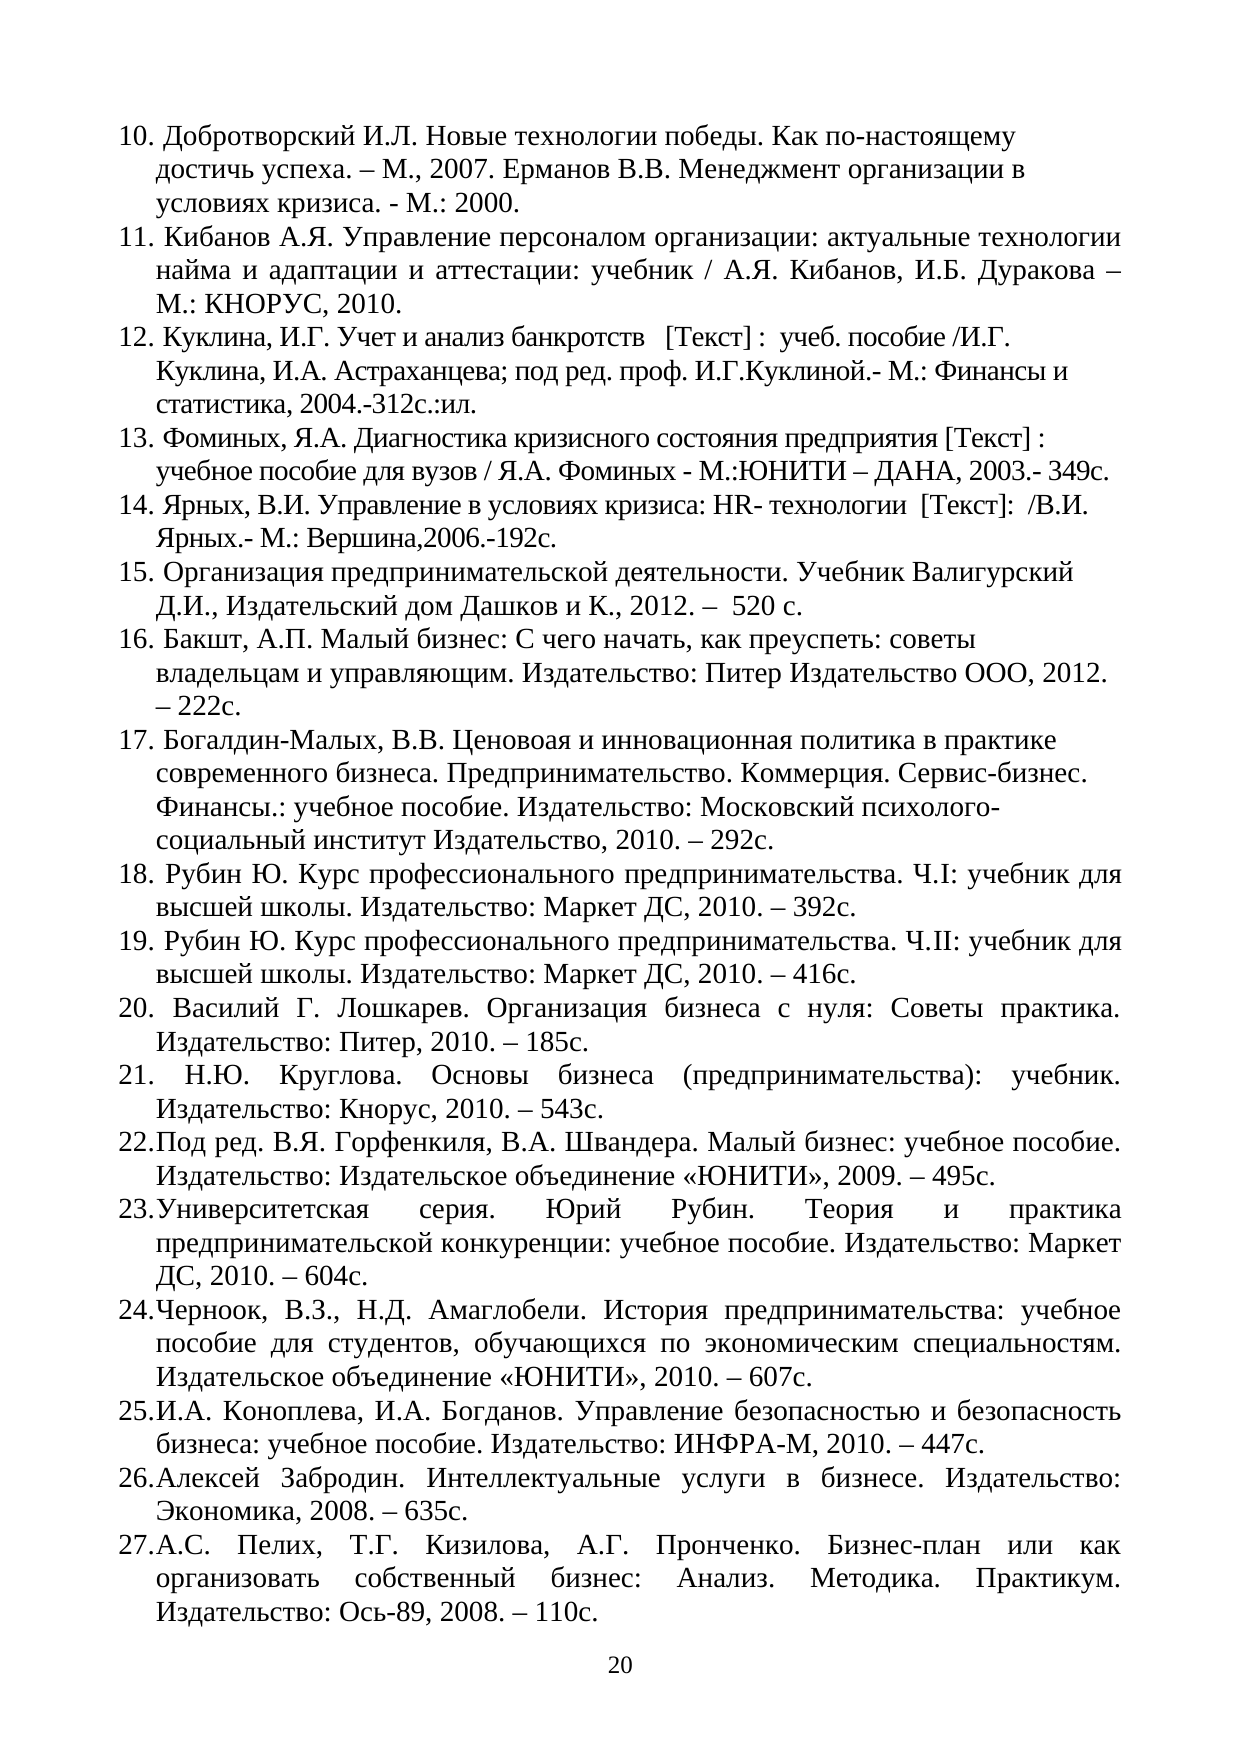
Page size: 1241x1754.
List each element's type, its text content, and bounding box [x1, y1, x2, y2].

list Алексей Забродин. Интеллектуальные услуги в бизнесе. Издательство: Экономика, 2008. – 635с. [118, 1460, 1122, 1527]
list Бакшт, А.П. Малый бизнес: С чего начать, как преуспеть: советы владельцам и управляющим. Издательство: Питер Издательство ООО, 2012. – 222с. [118, 621, 1122, 722]
list Куклина, И.Г. Учет и анализ банкротств [Текст] : учеб. пособие /И.Г. Куклина, И.А. Астраханцева; под ред. проф. И.Г.Куклиной.- М.: Финансы и статистика, 2004.-312с.:ил. [118, 319, 1122, 420]
list А.С. Пелих, Т.Г. Кизилова, А.Г. Пронченко. Бизнес-план или как организовать собственный бизнес: Анализ. Методика. Практикум. Издательство: Ось-89, 2008. – 110с. [118, 1527, 1122, 1627]
list Кибанов А.Я. Управление персоналом организации: актуальные технологии найма и адаптации и аттестации: учебник / А.Я. Кибанов, И.Б. Дуракова – М.: КНОРУС, 2010. [118, 219, 1122, 319]
list Под ред. В.Я. Горфенкиля, В.А. Швандера. Малый бизнес: учебное пособие. Издательство: Издательское объединение «ЮНИТИ», 2009. – 495с. [118, 1124, 1122, 1191]
list Фоминых, Я.А. Диагностика кризисного состояния предприятия [Текст] : учебное пособие для вузов / Я.А. Фоминых - М.:ЮНИТИ – ДАНА, 2003.- 349с. [118, 420, 1122, 487]
list Рубин Ю. Курс профессионального предпринимательства. Ч.I: учебник для высшей школы. Издательство: Маркет ДС, 2010. – 392с. [118, 856, 1122, 923]
list Богалдин-Малых, В.В. Ценовоая и инновационная политика в практике современного бизнеса. Предпринимательство. Коммерция. Сервис-бизнес. Финансы.: учебное пособие. Издательство: Московский психолого-социальный институт Издательство, 2010. – 292с. [118, 722, 1122, 856]
list Василий Г. Лошкарев. Организация бизнеса с нуля: Советы практика. Издательство: Питер, 2010. – 185с. [118, 990, 1122, 1057]
list Университетская серия. Юрий Рубин. Теория и практика предпринимательской конкуренции: учебное пособие. Издательство: Маркет ДС, 2010. – 604с. [118, 1191, 1122, 1292]
list Н.Ю. Круглова. Основы бизнеса (предпринимательства): учебник. Издательство: Кнорус, 2010. – 543с. [118, 1057, 1122, 1124]
list Организация предпринимательской деятельности. Учебник Валигурский Д.И., Издательский дом Дашков и К., 2012. – 520 с. [118, 554, 1122, 621]
list Черноок, В.З., Н.Д. Амаглобели. История предпринимательства: учебное пособие для студентов, обучающихся по экономическим специальностям. Издательское объединение «ЮНИТИ», 2010. – 607с. [118, 1292, 1122, 1393]
list Добротворский И.Л. Новые технологии победы. Как по-настоящему достичь успеха. – М., 2007. Ерманов В.В. Менеджмент организации в условиях кризиса. - М.: 2000. [118, 118, 1122, 219]
list И.А. Коноплева, И.А. Богданов. Управление безопасностью и безопасность бизнеса: учебное пособие. Издательство: ИНФРА-М, 2010. – 447с. [118, 1393, 1122, 1460]
list Рубин Ю. Курс профессионального предпринимательства. Ч.II: учебник для высшей школы. Издательство: Маркет ДС, 2010. – 416с. [118, 923, 1122, 990]
list Ярных, В.И. Управление в условиях кризиса: НR- технологии [Текст]: /В.И. Ярных.- М.: Вершина,2006.-192с. [118, 487, 1122, 554]
